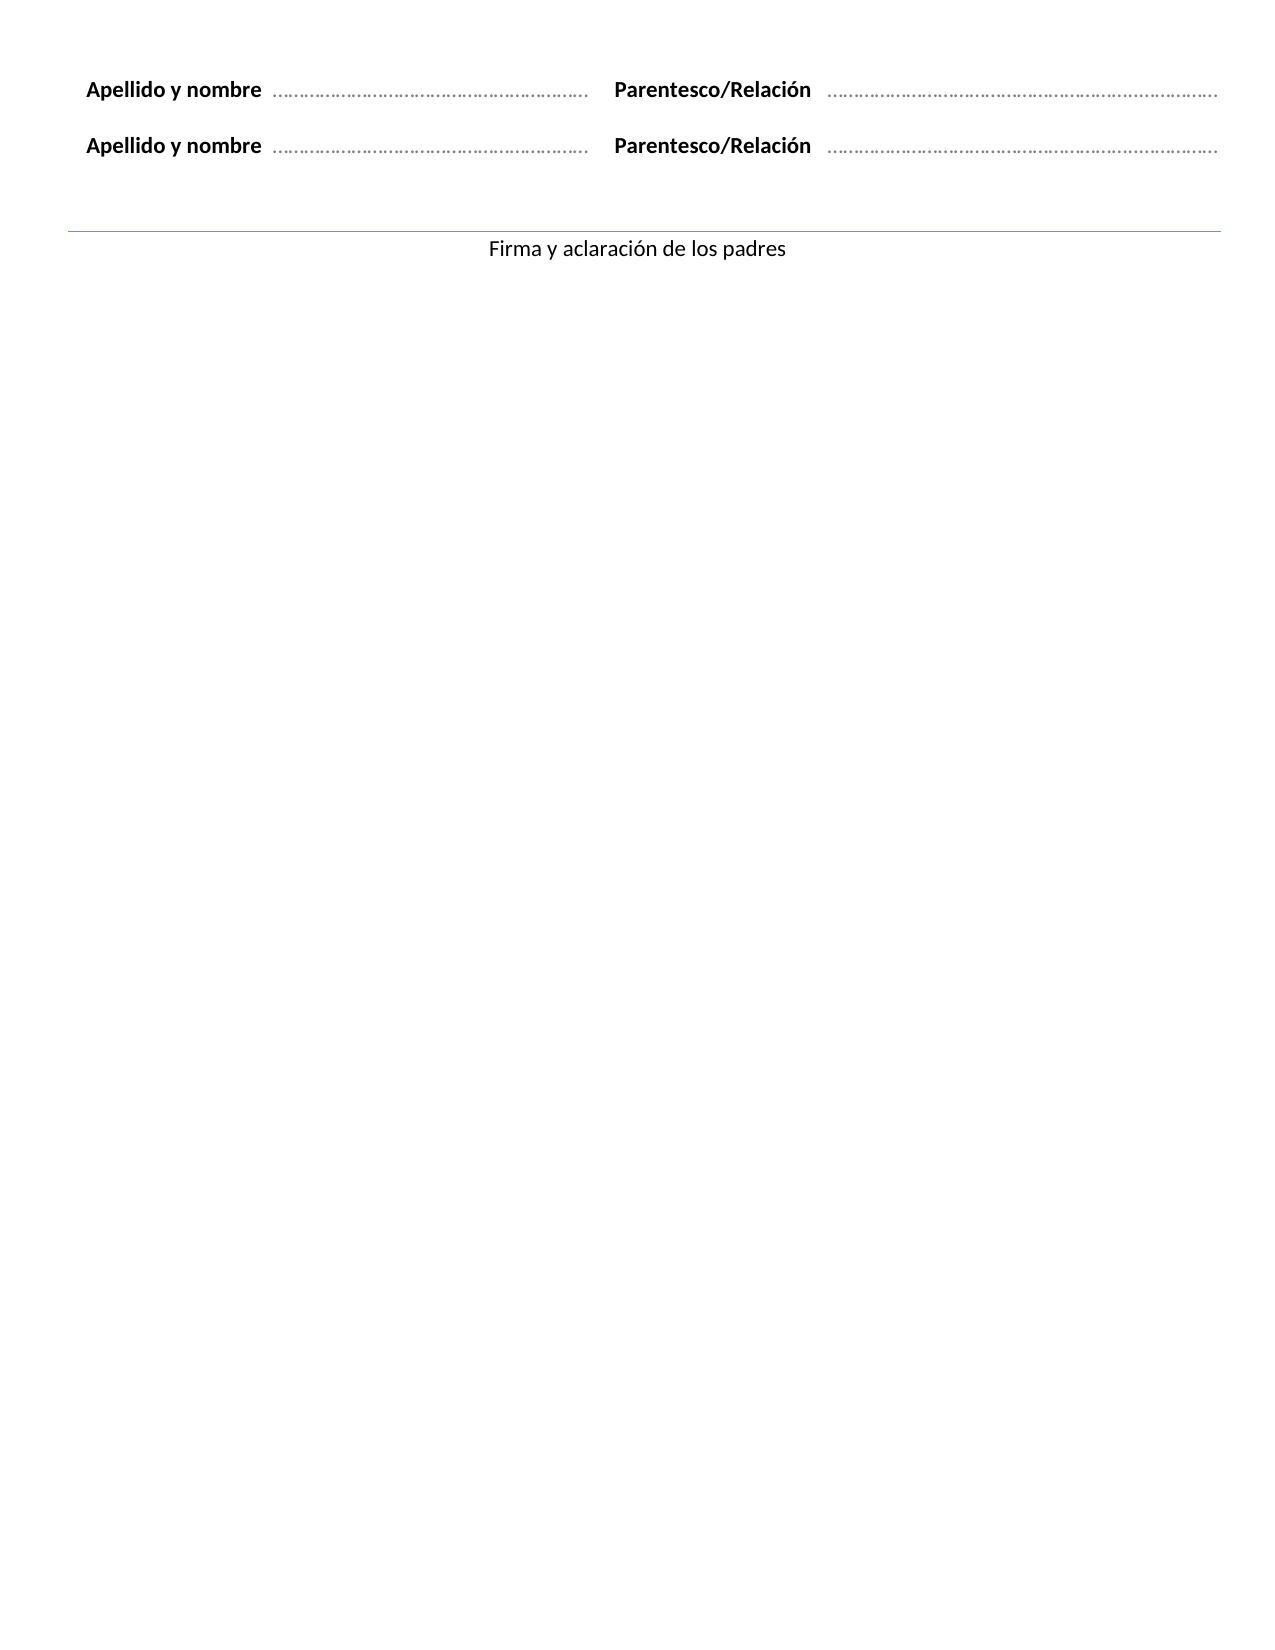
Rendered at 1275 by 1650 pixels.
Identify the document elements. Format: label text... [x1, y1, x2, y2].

table_cell Parentesco/Relación [603, 131, 1238, 187]
table_cell Parentesco/Relación [603, 75, 1238, 131]
table_cell Apellido y nombre [75, 131, 603, 187]
table_cell Apellido y nombre [75, 75, 603, 131]
text Firma y aclaración de los padres [75, 234, 1200, 262]
